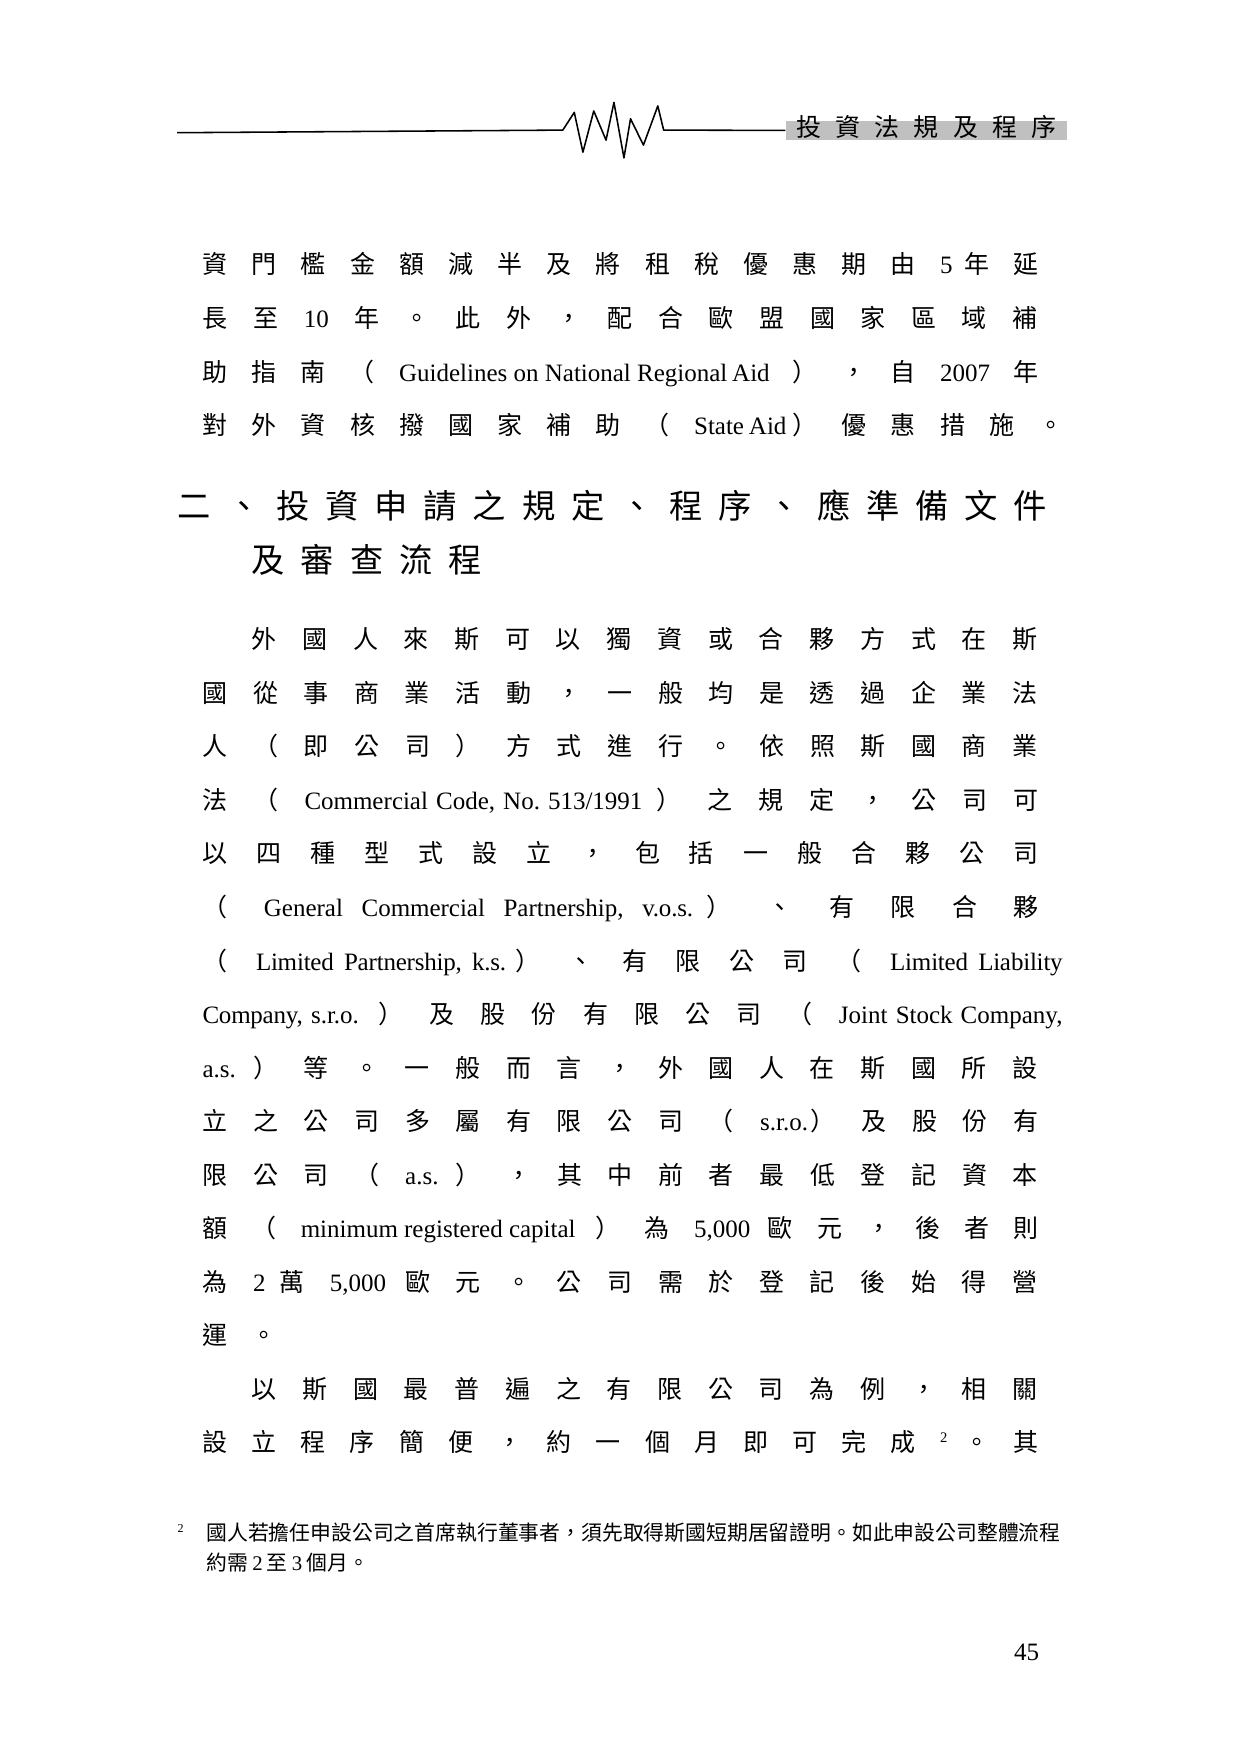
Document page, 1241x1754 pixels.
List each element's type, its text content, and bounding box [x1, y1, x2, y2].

text 二、投資申請之規定、程序、應準備文件及審查流程 [178, 477, 1063, 584]
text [188, 1361, 1063, 1468]
text 外國人來斯可以獨資或合夥方式在斯國從事商業活動，一般均是透過企業法人（即公司）方式進行。依照斯國商業法（Commercial Code, No. 513/1991）之規定，公司可以四種型式設立，包括一般合夥公司（General Commercial Partnership, v.o.s.）、有限合夥（Limited Partnership, k.s.）、有限公司（Limited Liability Company, s.r.o.）及股份有限公司（Joint Stock Company, a.s.）等。一般而言，外國人在斯國所設立之公司多屬有限公司（s.r.o.）及股份有限公司（a.s.），其中前者最低登記資本額（minimum registered capital）為5,000歐元，後者則為2萬5,000歐元。公司需於登記後始得營運。 [188, 611, 1063, 1361]
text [188, 236, 1063, 450]
